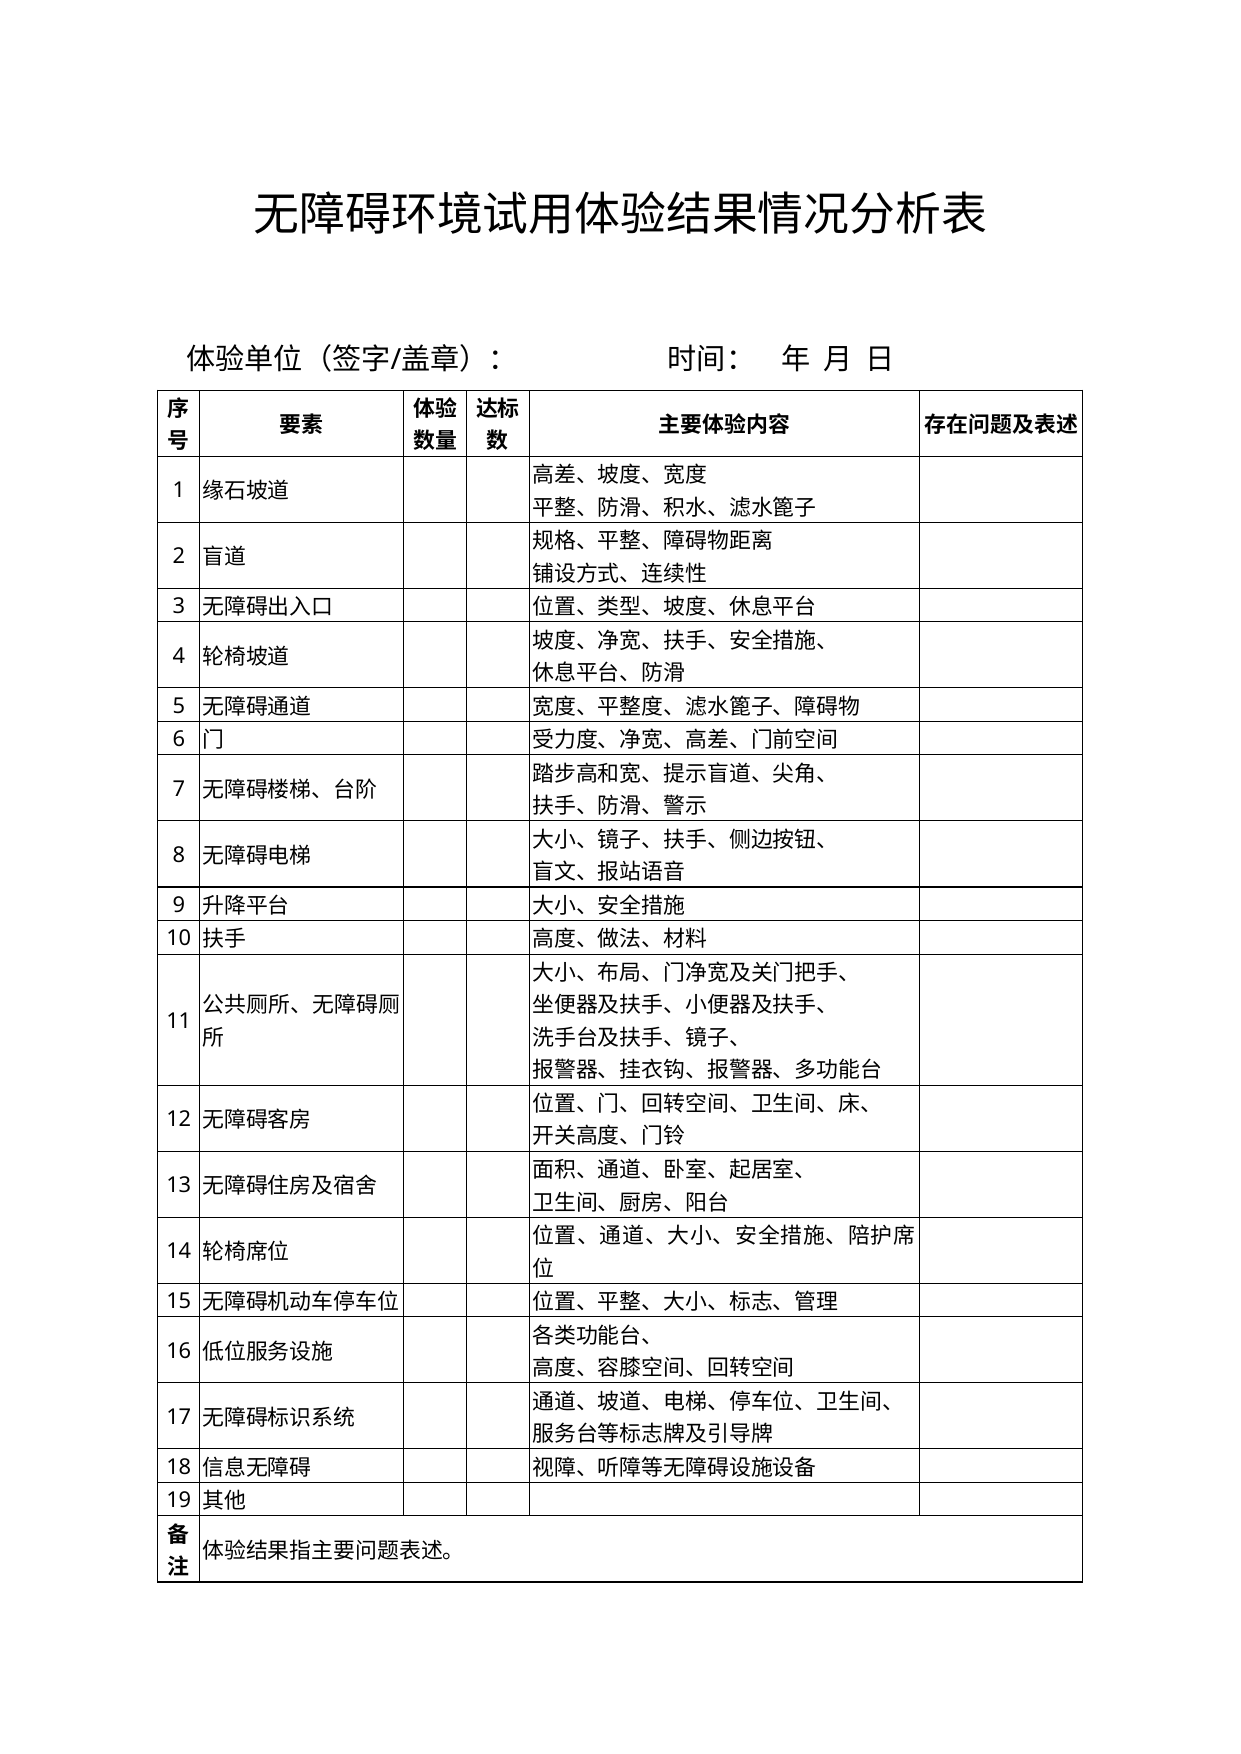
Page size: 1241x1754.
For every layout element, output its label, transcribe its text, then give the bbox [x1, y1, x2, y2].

table_cell [404, 457, 466, 522]
table_cell 踏步高和宽、提示盲道、尖角、 扶手、防滑、警示 [530, 755, 919, 820]
table_cell 位置、门、回转空间、卫生间、床、 开关高度、门铃 [530, 1086, 919, 1151]
table_cell 坡度、净宽、扶手、安全措施、 休息平台、防滑 [530, 622, 919, 687]
table_cell [467, 589, 529, 621]
table_cell [404, 1483, 466, 1515]
table_cell 备注 [158, 1516, 199, 1581]
table_cell 无障碍住房及宿舍 [200, 1152, 403, 1217]
table_cell [920, 1152, 1082, 1217]
table_cell [920, 457, 1082, 522]
table_cell 信息无障碍 [200, 1449, 403, 1482]
table_cell 14 [158, 1218, 199, 1283]
table_cell [920, 1483, 1082, 1515]
table_cell [920, 755, 1082, 820]
table_cell 视障、听障等无障碍设施设备 [530, 1449, 919, 1482]
table_cell [920, 523, 1082, 588]
table_cell 高差、坡度、宽度 平整、防滑、积水、滤水篦子 [530, 457, 919, 522]
table_header 体验 数量 [404, 391, 466, 456]
table_cell 面积、通道、卧室、起居室、 卫生间、厨房、阳台 [530, 1152, 919, 1217]
table_cell 轮椅席位 [200, 1218, 403, 1283]
table_cell [920, 722, 1082, 754]
table_cell [467, 1218, 529, 1283]
table_cell 无障碍客房 [200, 1086, 403, 1151]
table_cell 宽度、平整度、滤水篦子、障碍物 [530, 688, 919, 721]
table_cell [404, 523, 466, 588]
table_cell [467, 1449, 529, 1482]
table_cell [920, 1284, 1082, 1316]
table_cell 17 [158, 1383, 199, 1448]
table_cell [404, 1383, 466, 1448]
table_cell [404, 921, 466, 953]
table_cell [404, 755, 466, 820]
table_cell 受力度、净宽、高差、门前空间 [530, 722, 919, 754]
table_cell [920, 888, 1082, 920]
table_cell 升降平台 [200, 888, 403, 920]
table_cell [467, 955, 529, 1084]
table_cell [404, 622, 466, 687]
table_cell [920, 1383, 1082, 1448]
table_cell 其他 [200, 1483, 403, 1515]
text 无障碍环境试用体验结果情况分析表 [187, 162, 1053, 259]
table_cell 位置、平整、大小、标志、管理 [530, 1284, 919, 1316]
table_cell 无障碍楼梯、台阶 [200, 755, 403, 820]
table_cell [467, 755, 529, 820]
table_cell 8 [158, 821, 199, 886]
table_cell [467, 1086, 529, 1151]
table_cell 1 [158, 457, 199, 522]
table_cell [467, 1317, 529, 1382]
table_cell [404, 1218, 466, 1283]
table_cell [404, 1449, 466, 1482]
table_cell 低位服务设施 [200, 1317, 403, 1382]
table_cell 通道、坡道、电梯、停车位、卫生间、 服务台等标志牌及引导牌 [530, 1383, 919, 1448]
table_cell 规格、平整、障碍物距离 铺设方式、连续性 [530, 523, 919, 588]
table_cell [467, 1383, 529, 1448]
table_cell [467, 1483, 529, 1515]
table_cell [920, 1218, 1082, 1283]
table_header 达标 数 [467, 391, 529, 456]
table_cell 7 [158, 755, 199, 820]
table_cell 大小、布局、门净宽及关门把手、 坐便器及扶手、小便器及扶手、 洗手台及扶手、镜子、 报警器、挂衣钩、报警器、多功能台 [530, 955, 919, 1084]
table_cell 大小、镜子、扶手、侧边按钮、 盲文、报站语音 [530, 821, 919, 886]
table_cell [404, 821, 466, 886]
table_cell [404, 688, 466, 721]
table_cell 19 [158, 1483, 199, 1515]
table_cell 5 [158, 688, 199, 721]
table_cell [404, 1086, 466, 1151]
table_cell 各类功能台、 高度、容膝空间、回转空间 [530, 1317, 919, 1382]
table_cell [467, 821, 529, 886]
table_cell 15 [158, 1284, 199, 1316]
table_cell 无障碍机动车停车位 [200, 1284, 403, 1316]
table_header 要素 [200, 391, 403, 456]
table_cell [467, 523, 529, 588]
table_cell [920, 589, 1082, 621]
table_cell 无障碍电梯 [200, 821, 403, 886]
table_cell 无障碍通道 [200, 688, 403, 721]
table_cell [404, 722, 466, 754]
table_cell 无障碍标识系统 [200, 1383, 403, 1448]
table_cell [920, 1317, 1082, 1382]
table_cell 高度、做法、材料 [530, 921, 919, 953]
table_cell 11 [158, 955, 199, 1084]
table_cell 轮椅坡道 [200, 622, 403, 687]
table_cell [404, 1284, 466, 1316]
table_cell [467, 888, 529, 920]
table_cell 体验结果指主要问题表述。 [200, 1516, 1082, 1581]
table_cell 无障碍出入口 [200, 589, 403, 621]
table_cell 6 [158, 722, 199, 754]
table_cell [920, 921, 1082, 953]
table_cell 缘石坡道 [200, 457, 403, 522]
table_cell 16 [158, 1317, 199, 1382]
table_cell [467, 688, 529, 721]
table_cell [467, 921, 529, 953]
table_cell [467, 722, 529, 754]
table_cell 门 [200, 722, 403, 754]
table_cell 9 [158, 888, 199, 920]
table_cell 13 [158, 1152, 199, 1217]
table_cell [920, 1449, 1082, 1482]
table_cell 扶手 [200, 921, 403, 953]
table_cell [404, 589, 466, 621]
table_cell 4 [158, 622, 199, 687]
table_cell 盲道 [200, 523, 403, 588]
table_cell 位置、通道、大小、安全措施、陪护席位 [530, 1218, 919, 1283]
table_cell 位置、类型、坡度、休息平台 [530, 589, 919, 621]
table_cell 大小、安全措施 [530, 888, 919, 920]
table_cell 18 [158, 1449, 199, 1482]
text 体验单位（签字/盖章）： 时间： 年 月 日 [186, 324, 1053, 389]
table_cell [404, 888, 466, 920]
table_cell 3 [158, 589, 199, 621]
table_cell [467, 1152, 529, 1217]
table_cell [530, 1483, 919, 1515]
table_header 主要体验内容 [530, 391, 919, 456]
table_cell [920, 821, 1082, 886]
table_cell [467, 622, 529, 687]
table_cell [920, 955, 1082, 1084]
table_cell [467, 457, 529, 522]
table_cell [404, 1317, 466, 1382]
table_header 序号 [158, 391, 199, 456]
table_cell [920, 1086, 1082, 1151]
table_cell 2 [158, 523, 199, 588]
table_cell [404, 955, 466, 1084]
table_cell [467, 1284, 529, 1316]
table_cell [920, 688, 1082, 721]
table_cell 公共厕所、无障碍厕所 [200, 955, 403, 1084]
table_cell [404, 1152, 466, 1217]
table_cell 12 [158, 1086, 199, 1151]
table_cell [920, 622, 1082, 687]
table_cell 10 [158, 921, 199, 953]
table_header 存在问题及表述 [920, 391, 1082, 456]
